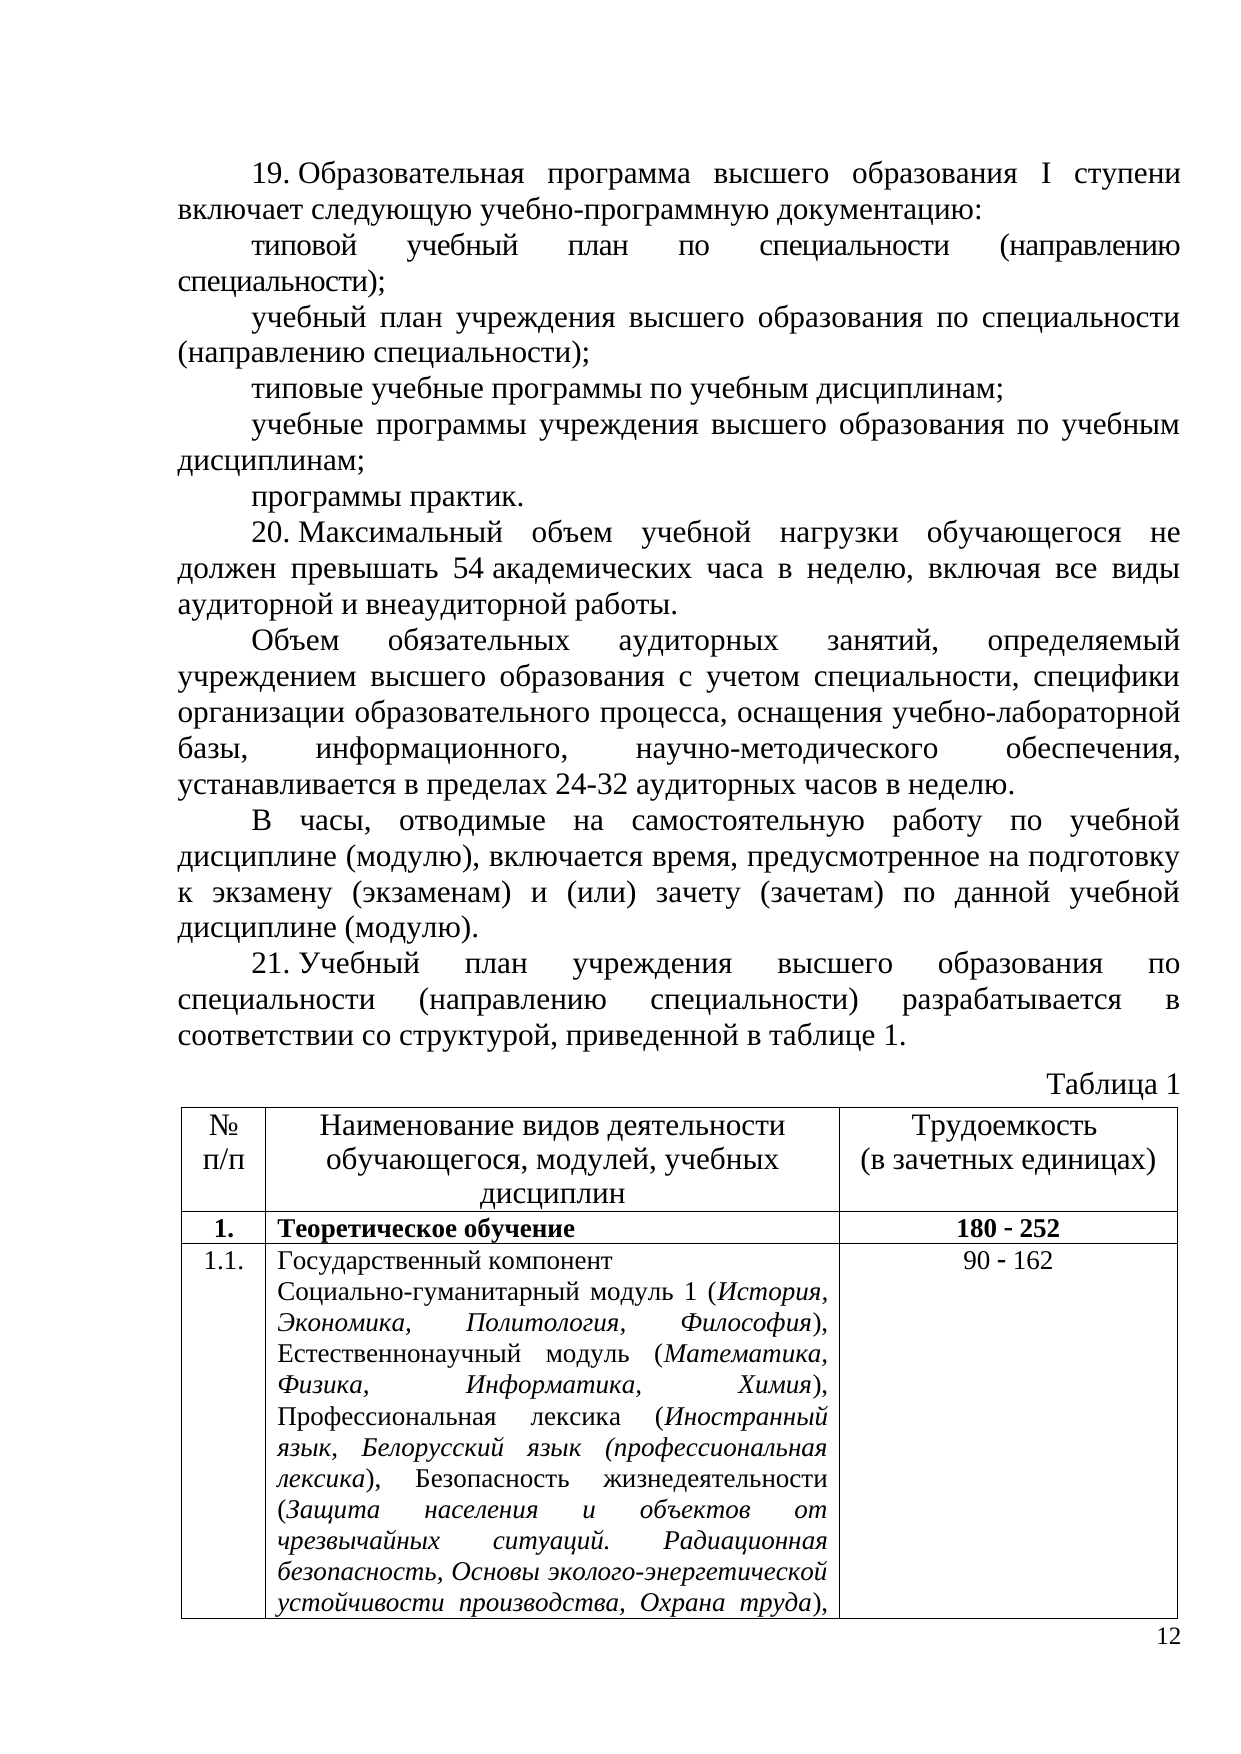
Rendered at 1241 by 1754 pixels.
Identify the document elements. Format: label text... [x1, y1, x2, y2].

table_cell 90 162 [840, 1244, 1177, 1618]
table_header Наименование видов деятельности обучающегося, модулей, учебных дисциплин [266, 1108, 839, 1211]
table_cell 1. [182, 1212, 265, 1243]
table_cell Теоретическое обучение [266, 1212, 839, 1243]
text учебные программы учреждения высшего образования по учебным дисциплинам; [177, 406, 1181, 477]
text В часы, отводимые на самостоятельную работу по учебной дисциплине (модулю), включается время, предусмотренное на подготовку к экзамену (экзаменам) и (или) зачету (зачетам) по данной учебной дисциплине (модулю). [177, 801, 1181, 945]
text учебный план учреждения высшего образования по специальности (направлению специальности); [177, 298, 1181, 370]
table_cell 1.1. [182, 1244, 265, 1618]
text 20. Максимальный объем учебной нагрузки обучающегося не должен превышать 54 академических часа в неделю, включая все виды аудиторной и внеаудиторной работы. [177, 513, 1181, 621]
subtitle программы практик. [177, 477, 1181, 513]
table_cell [266, 1244, 839, 1618]
table_header № п/п [182, 1108, 265, 1211]
table_cell 180 252 [840, 1212, 1177, 1243]
subtitle 19. Образовательная программа высшего образования I ступени включает следующую учебно-программную документацию: [177, 154, 1181, 226]
subtitle типовой учебный план по специальности (направлению специальности); [177, 226, 1181, 298]
text Таблица 1 [177, 1065, 1181, 1101]
text Объем обязательных аудиторных занятий, определяемый учреждением высшего образования с учетом специальности, специфики организации образовательного процесса, оснащения учебно-лабораторной базы, информационного, научно-методического обеспечения, устанавливается в пределах 24-32 аудиторных часов в неделю. [177, 621, 1181, 801]
table_header Трудоемкость (в зачетных единицах) [840, 1108, 1177, 1211]
text типовые учебные программы по учебным дисциплинам; [177, 370, 1181, 406]
text 21. Учебный план учреждения высшего образования по специальности (направлению специальности) разрабатывается в соответствии со структурой, приведенной в таблице 1. [177, 945, 1181, 1052]
